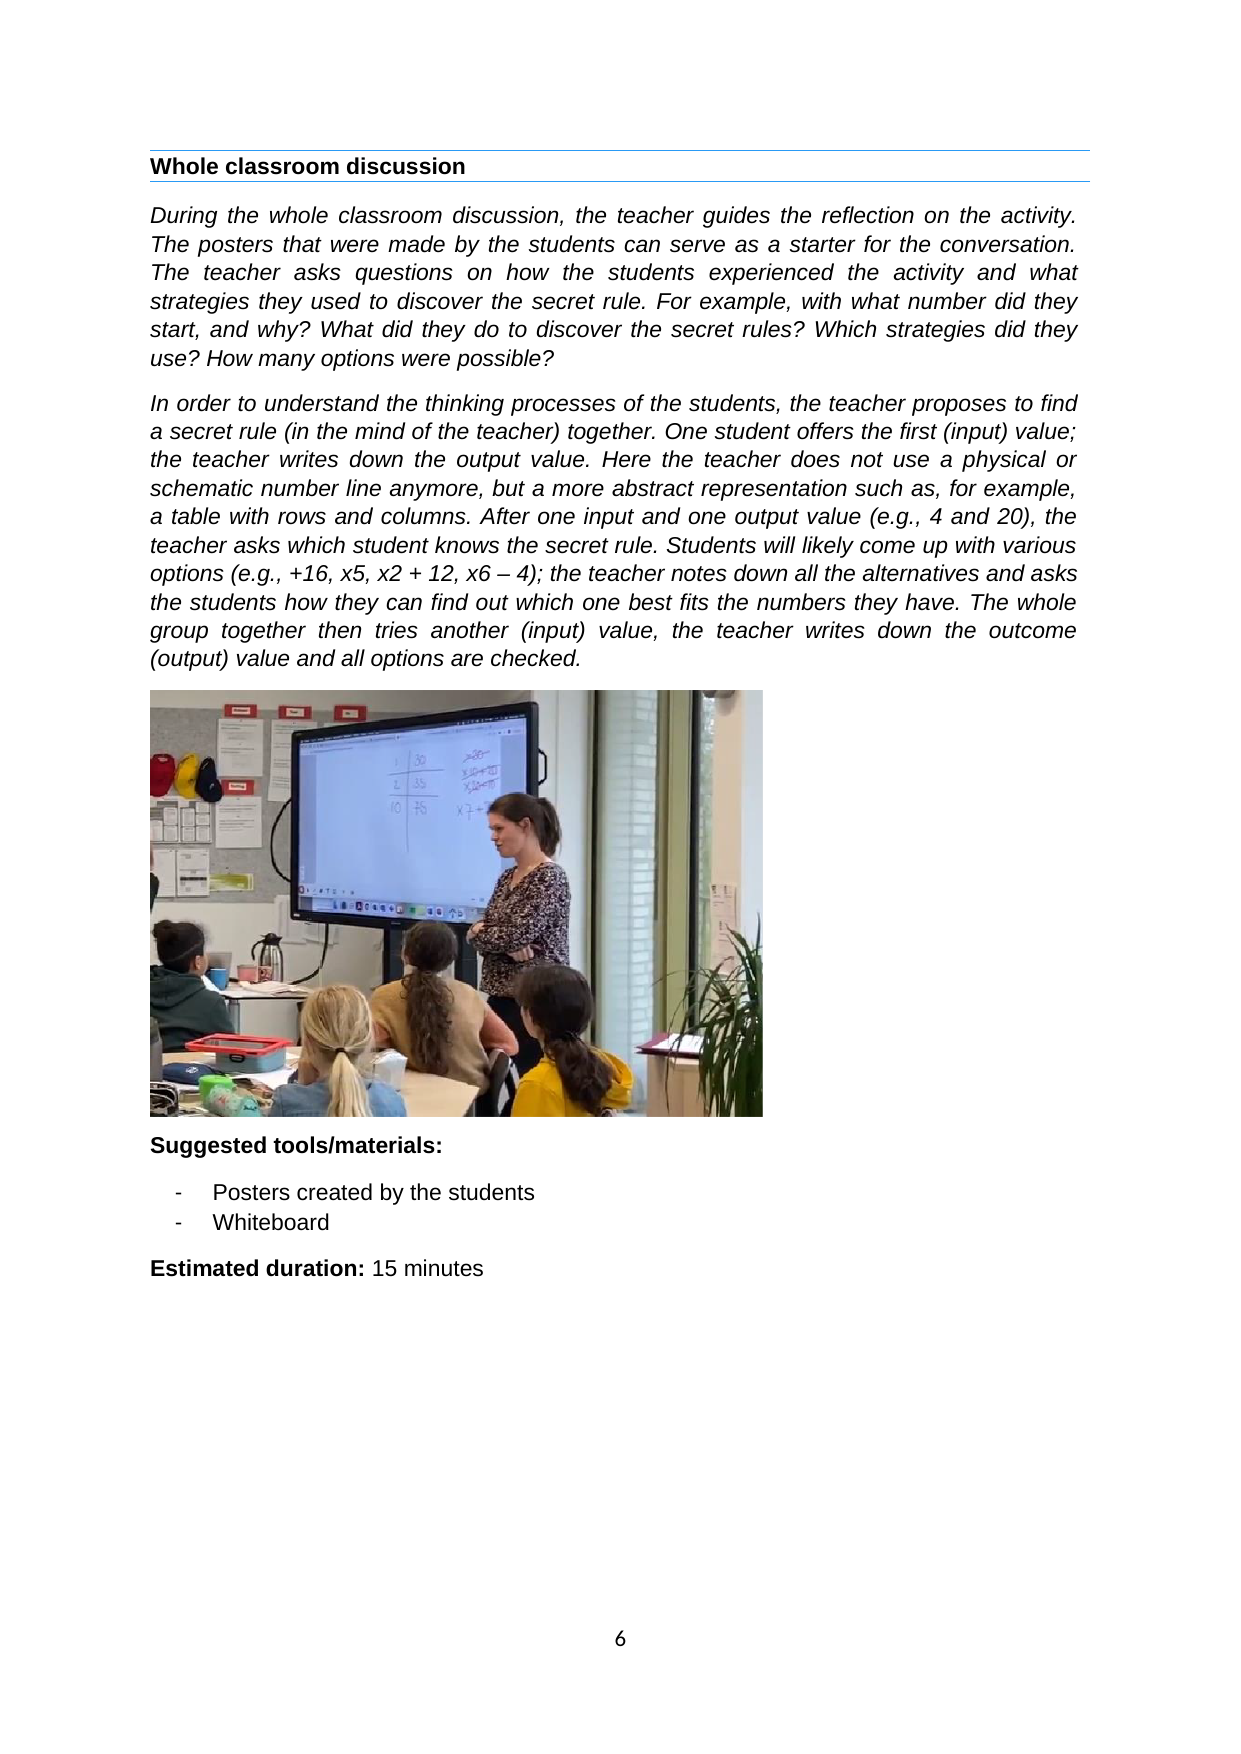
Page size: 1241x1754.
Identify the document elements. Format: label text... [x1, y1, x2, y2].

text Estimated duration: 15 minutes [150, 1255, 1090, 1281]
list Whiteboard [175, 1208, 1090, 1236]
text During the whole classroom discussion, the teacher guides the reflection on the activity. The posters that were made by the students can serve as a starter for the conversation. The teacher asks questions on how the students experienced the activity and what strategies they used to discover the secret rule. For example, with what number did they start, and why? What did they do to discover the secret rules? Which strategies did they use? How many options were possible? [150, 202, 1080, 371]
picture [150, 690, 763, 1117]
list Posters created by the students [175, 1178, 1090, 1206]
text In order to understand the thinking processes of the students, the teacher proposes to find a secret rule (in the mind of the teacher) together. One student offers the first (input) value; the teacher writes down the output value. Here the teacher does not use a physical or schematic number line anymore, but a more abstract representation such as, for example, a table with rows and columns. After one input and one output value (e.g., 4 and 20), the teacher asks which student knows the secret rule. Students will likely come up with various options (e.g., +16, x5, x2 + 12, x6 – 4); the teacher notes down all the alternatives and asks the students how they can find out which one best fits the numbers they have. The whole group together then tries another (input) value, the teacher writes down the outcome (output) value and all options are checked. [150, 389, 1080, 672]
text Whole classroom discussion [150, 151, 1090, 181]
